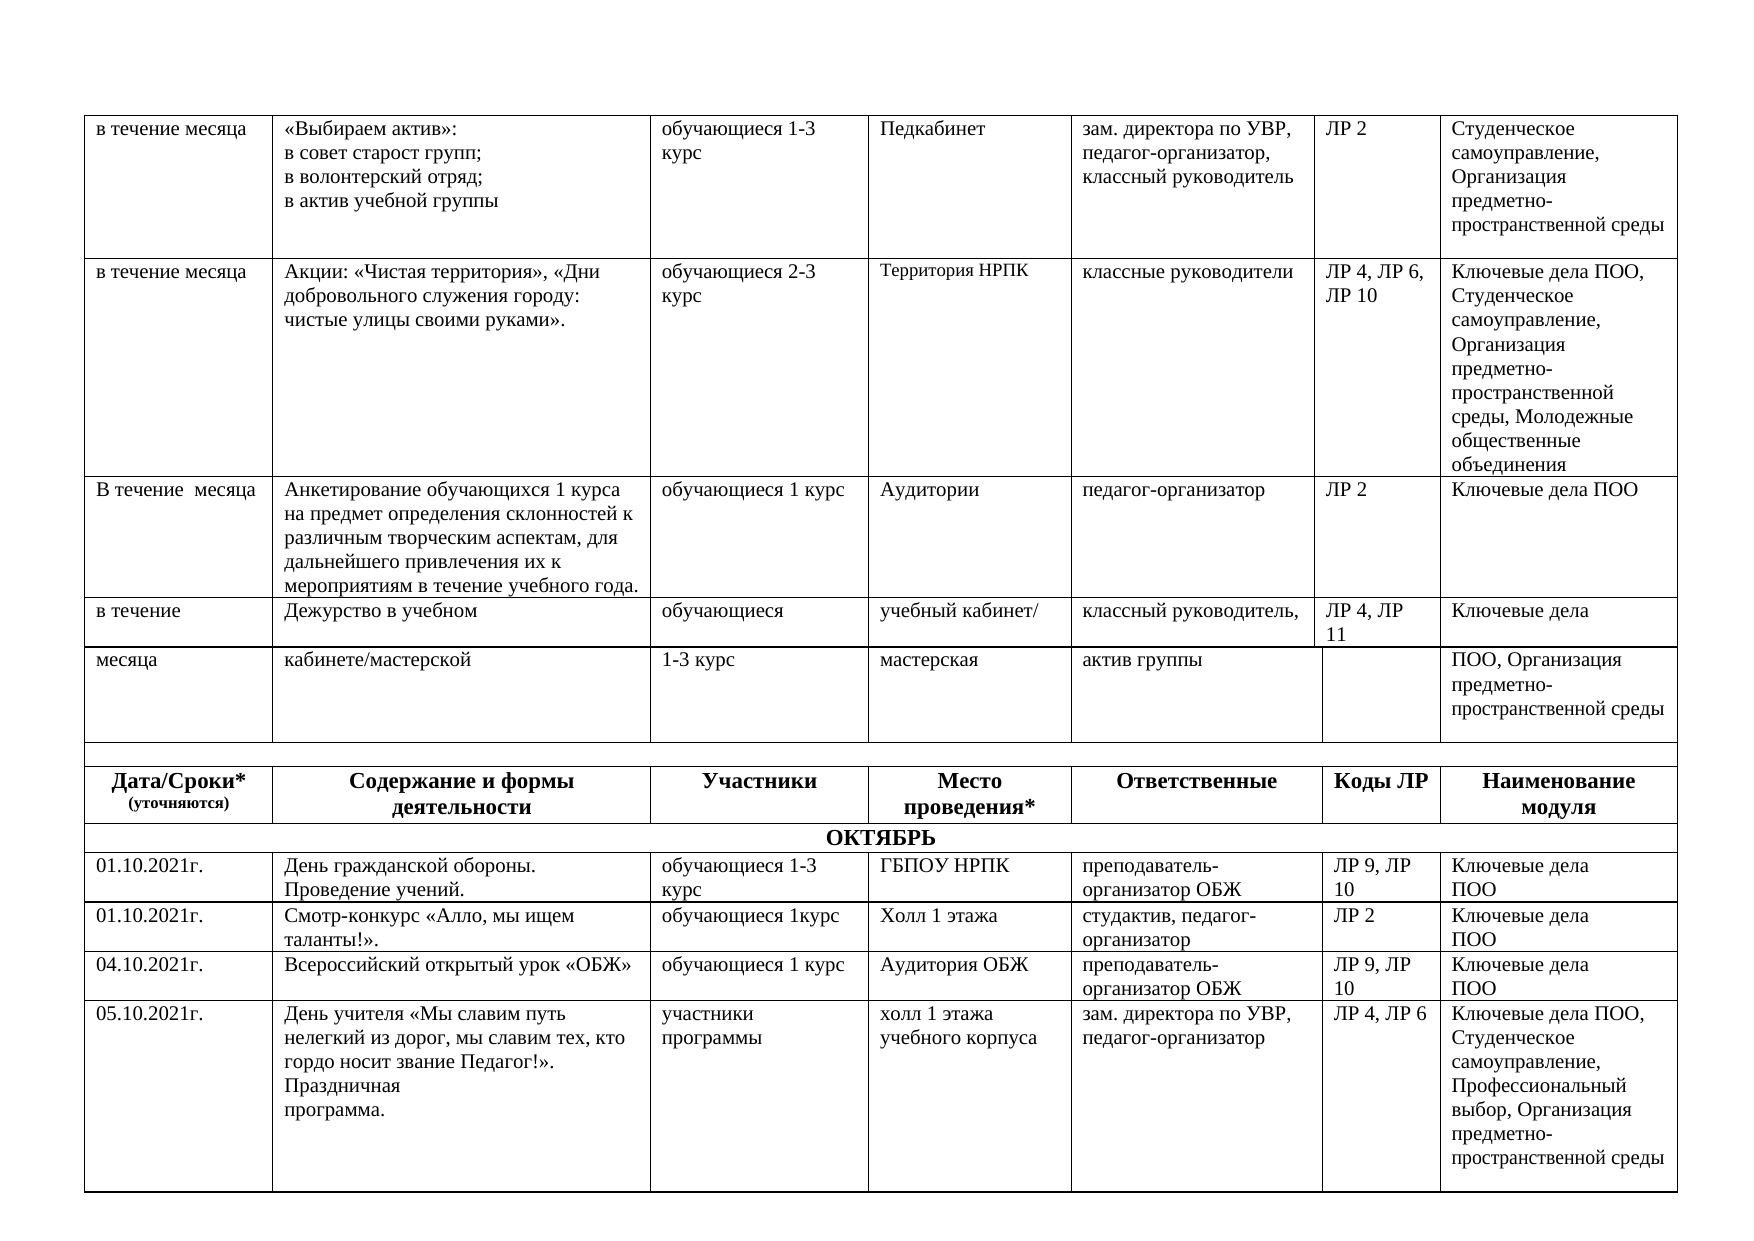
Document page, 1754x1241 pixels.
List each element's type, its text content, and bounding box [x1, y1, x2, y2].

table_cell месяца [85, 648, 272, 742]
table_cell Участники [651, 767, 868, 823]
table_cell [1323, 648, 1440, 742]
table_cell Аудитория ОБЖ [869, 952, 1071, 1000]
table_cell Педкабинет [869, 116, 1071, 258]
table_cell Холл 1 этажа [869, 903, 1071, 951]
table_cell мастерская [869, 648, 1071, 742]
table_cell [85, 743, 1677, 766]
table_cell ЛР 2 [1323, 903, 1440, 951]
table_cell обучающиеся 1-3 курс [651, 116, 868, 258]
table_cell Место проведения* [869, 767, 1071, 823]
table_cell в течение [85, 598, 272, 646]
table_cell обучающиеся 1 курс [651, 477, 868, 597]
table_cell Ключевые дела ПОО [1441, 903, 1677, 951]
table_cell Ключевые дела ПОО [1441, 477, 1677, 597]
table_cell классные руководители [1072, 259, 1314, 476]
table_cell Ключевые дела ПОО [1441, 952, 1677, 1000]
table_cell студактив, педагог- организатор [1072, 903, 1322, 951]
table_cell участники программы [651, 1001, 868, 1191]
table_cell актив группы [1072, 648, 1322, 742]
table_cell 1-3 курс [651, 648, 868, 742]
table_cell зам. директора по УВР, педагог-организатор, классный руководитель [1072, 116, 1314, 258]
table_cell ЛР 4, ЛР 11 [1315, 598, 1440, 646]
table_cell ЛР 2 [1315, 116, 1440, 258]
table_cell Всероссийский открытый урок «ОБЖ» [273, 952, 650, 1000]
table_cell Аудитории [869, 477, 1071, 597]
table_cell ЛР 4, ЛР 6 [1323, 1001, 1440, 1191]
table_cell педагог-организатор [1072, 477, 1314, 597]
table_cell Наименование модуля [1441, 767, 1677, 823]
table_cell преподаватель- организатор ОБЖ [1072, 952, 1322, 1000]
table_cell ЛР 4, ЛР 6, ЛР 10 [1315, 259, 1440, 476]
table_cell Дежурство в учебном [273, 598, 650, 646]
table_cell кабинете/мастерской [273, 648, 650, 742]
table_cell Ключевые дела ПОО [1441, 853, 1677, 901]
table_cell обучающиеся 1 курс [651, 952, 868, 1000]
table_cell обучающиеся [651, 598, 868, 646]
table_cell «Выбираем актив»: в совет старост групп; в волонтерский отряд; в актив учебной группы [273, 116, 650, 258]
table_cell преподаватель- организатор ОБЖ [1072, 853, 1322, 901]
table_cell в течение месяца [85, 116, 272, 258]
table_cell учебный кабинет/ [869, 598, 1071, 646]
table_cell 01.10.2021г. [85, 903, 272, 951]
table_cell 01.10.2021г. [85, 853, 272, 901]
table_cell Студенческое самоуправление, Организация предметно- пространственной среды [1441, 116, 1677, 258]
table_cell Анкетирование обучающихся 1 курса на предмет определения склонностей к различным творческим аспектам, для дальнейшего привлечения их к мероприятиям в течение учебного года. [273, 477, 650, 597]
table_cell ЛР 2 [1315, 477, 1440, 597]
table_cell 05.10.2021г. [85, 1001, 272, 1191]
table_cell Ответственные [1072, 767, 1322, 823]
table_cell Ключевые дела ПОО, Студенческое самоуправление, Организация предметно- пространственной среды, Молодежные общественные объединения [1441, 259, 1677, 476]
table_cell Коды ЛР [1323, 767, 1440, 823]
table_cell Содержание и формы деятельности [273, 767, 650, 823]
table_cell холл 1 этажа учебного корпуса [869, 1001, 1071, 1191]
table_cell ПОО, Организация предметно- пространственной среды [1441, 648, 1677, 742]
table_cell В течение месяца [85, 477, 272, 597]
table_cell ОКТЯБРЬ [85, 824, 1677, 852]
table_cell 04.10.2021г. [85, 952, 272, 1000]
table_cell ГБПОУ НРПК [869, 853, 1071, 901]
table_cell Территория НРПК [869, 259, 1071, 476]
table_cell обучающиеся 2-3 курс [651, 259, 868, 476]
table_cell ЛР 9, ЛР 10 [1323, 853, 1440, 901]
table_cell в течение месяца [85, 259, 272, 476]
table_cell обучающиеся 1-3 курс [651, 853, 868, 901]
table_cell Акции: «Чистая территория», «Дни добровольного служения городу: чистые улицы своими руками». [273, 259, 650, 476]
table_cell Ключевые дела ПОО, Студенческое самоуправление, Профессиональный выбор, Организация предметно- пространственной среды [1441, 1001, 1677, 1191]
table_cell обучающиеся 1курс [651, 903, 868, 951]
table_cell зам. директора по УВР, педагог-организатор [1072, 1001, 1322, 1191]
table_cell Ключевые дела [1441, 598, 1677, 646]
table_cell День гражданской обороны. Проведение учений. [273, 853, 650, 901]
table_cell Смотр-конкурс «Алло, мы ищем таланты!». [273, 903, 650, 951]
table_cell ЛР 9, ЛР 10 [1323, 952, 1440, 1000]
table_cell Дата/Сроки* (уточняются) [85, 767, 272, 823]
table_cell День учителя «Мы славим путь нелегкий из дорог, мы славим тех, кто гордо носит звание Педагог!». Праздничная программа. [273, 1001, 650, 1191]
table_cell классный руководитель, [1072, 598, 1314, 646]
